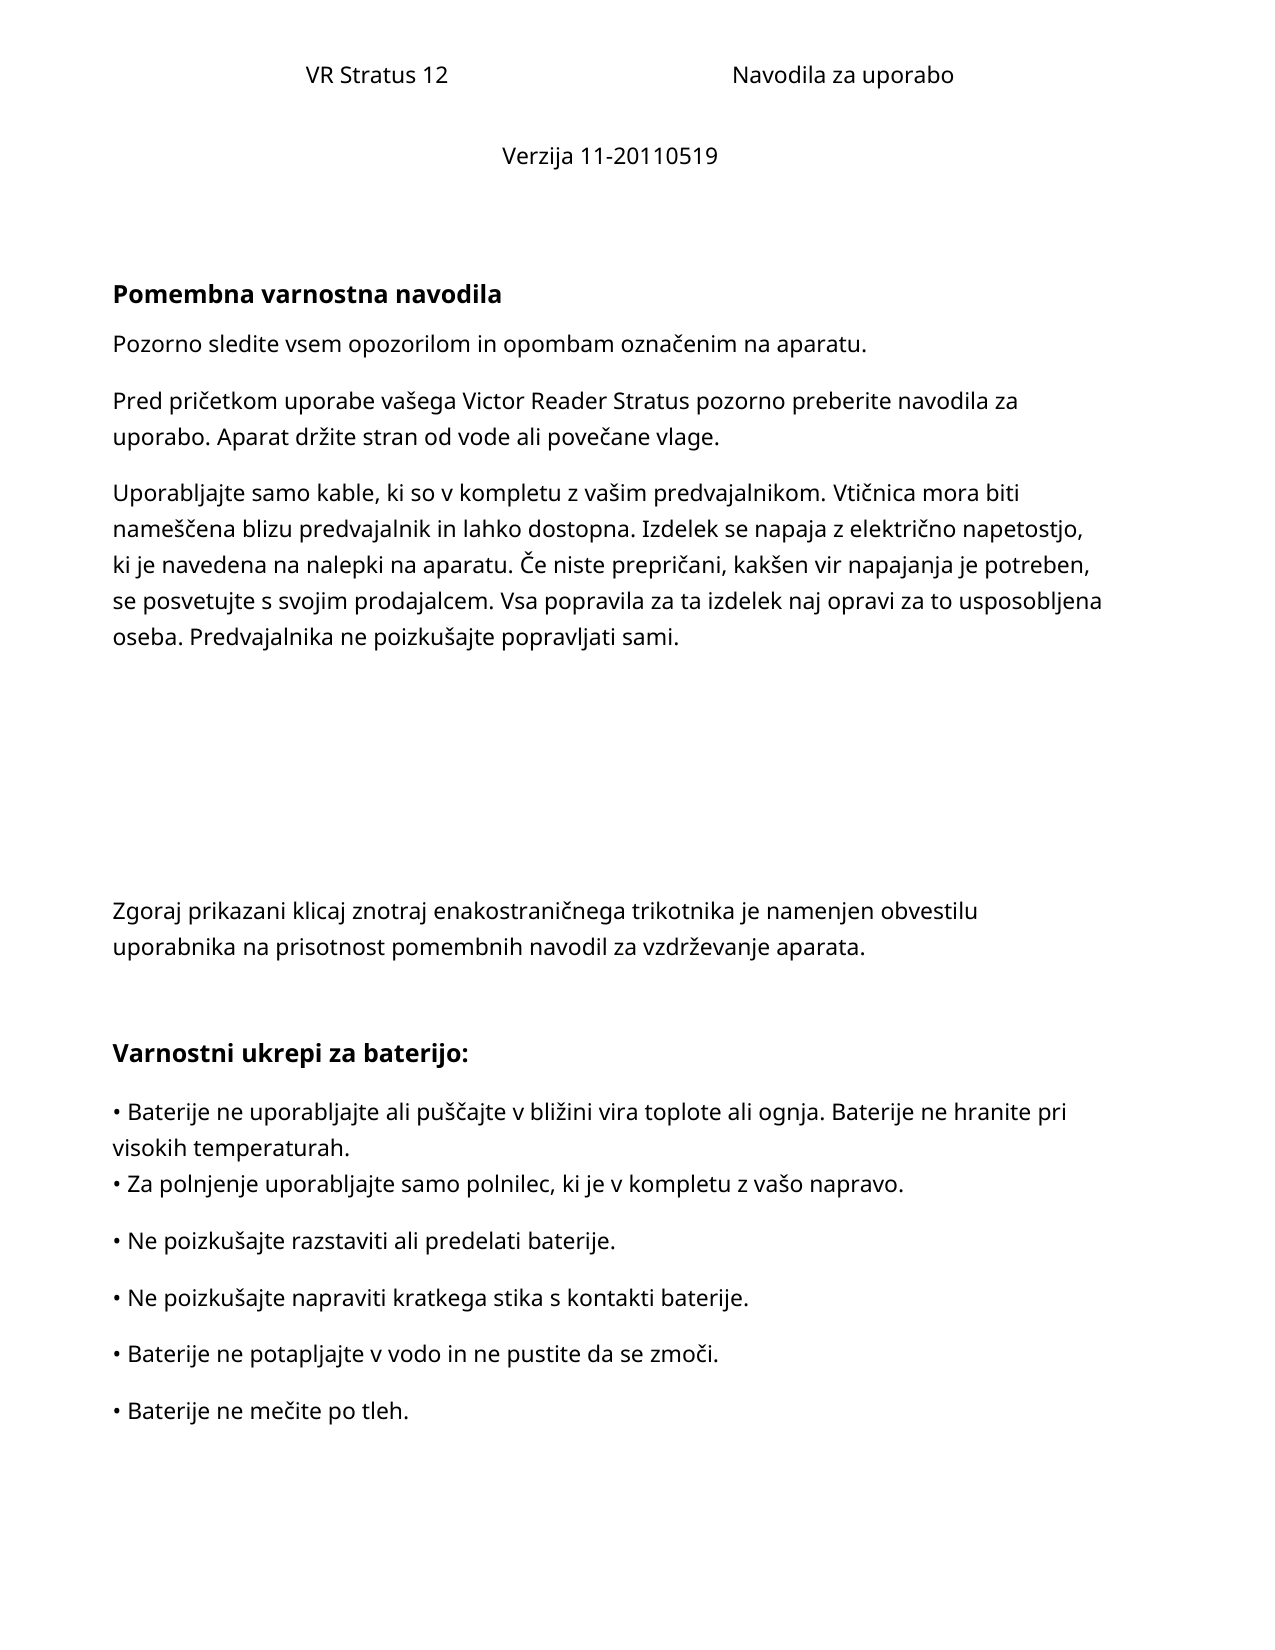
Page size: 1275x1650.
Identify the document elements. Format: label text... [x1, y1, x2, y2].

text • Baterije ne potapljajte v vodo in ne pustite da se zmoči. [112, 1338, 1107, 1369]
text • Ne poizkušajte razstaviti ali predelati baterije. [112, 1225, 1107, 1256]
text Pomembna varnostna navodila. [112, 276, 1107, 310]
text Zgoraj prikazani klicaj znotraj enakostraničnega trikotnika je namenjen obvestilu uporabnika na prisotnost pomembnih navodil za vzdrževanje aparata. [112, 895, 1107, 962]
text Pred pričetkom uporabe vašega Victor Reader Stratus pozorno preberite navodila za uporabo. Aparat držite stran od vode ali povečane vlage. [112, 385, 1107, 452]
text • Baterije ne mečite po tleh. [112, 1395, 1107, 1426]
text • Ne poizkušajte napraviti kratkega stika s kontakti baterije. [112, 1282, 1107, 1313]
text • Baterije ne uporabljajte ali puščajte v bližini vira toplote ali ognja. Baterije ne hranite pri visokih temperaturah. • Za polnjenje uporabljajte samo polnilec, ki je v kompletu z vašo napravo. [112, 1096, 1107, 1199]
text Varnostni ukrepi za baterijo: [112, 1036, 1107, 1070]
text Pozorno sledite vsem opozorilom in opombam označenim na aparatu. [112, 328, 1107, 359]
text Uporabljajte samo kable, ki so v kompletu z vašim predvajalnikom. Vtičnica mora biti nameščena blizu predvajalnik in lahko dostopna. Izdelek se napaja z električno napetostjo, ki je navedena na nalepki na aparatu. Če niste prepričani, kakšen vir napajanja je potreben, se posvetujte s svojim prodajalcem. Vsa popravila za ta izdelek naj opravi za to usposobljena oseba. Predvajalnika ne poizkušajte popravljati sami. [112, 477, 1107, 652]
